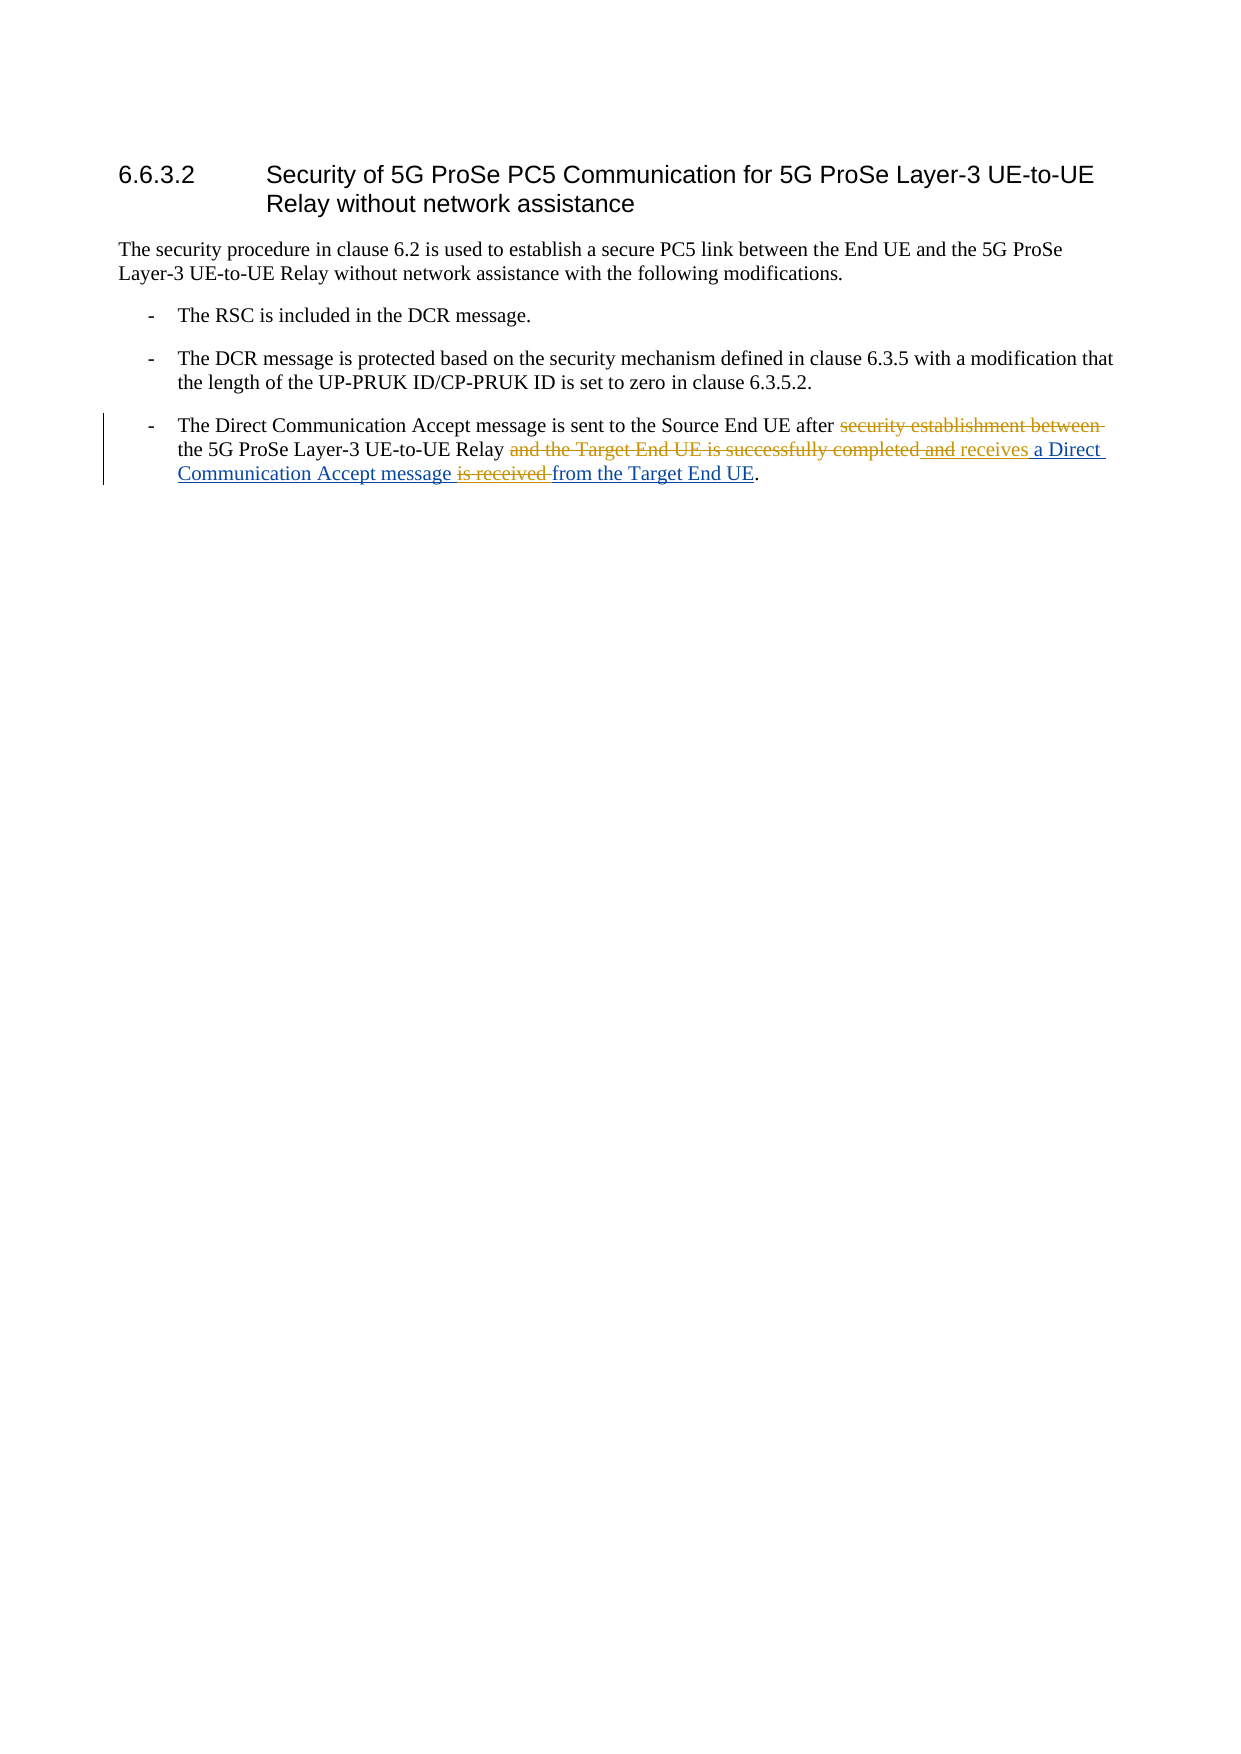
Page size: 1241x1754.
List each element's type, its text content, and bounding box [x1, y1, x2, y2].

text The security procedure in clause 6.2 is used to establish a secure PC5 link between the End UE and the 5G ProSe Layer-3 UE-to-UE Relay without network assistance with the following modifications. [118, 236, 1122, 284]
text - The Direct Communication Accept message is sent to the Source End UE after the 5G ProSe Layer-3 UE-to-UE Relay . [148, 413, 1122, 485]
subtitle 6.6.3.2 Security of 5G ProSe PC5 Communication for 5G ProSe Layer-3 UE-to-UE Relay without network assistance [118, 160, 1122, 218]
text - The RSC is included in the DCR message. [148, 303, 1122, 327]
text - The DCR message is protected based on the security mechanism defined in clause 6.3.5 with a modification that the length of the UP-PRUK ID/CP-PRUK ID is set to zero in clause 6.3.5.2. [148, 346, 1122, 394]
